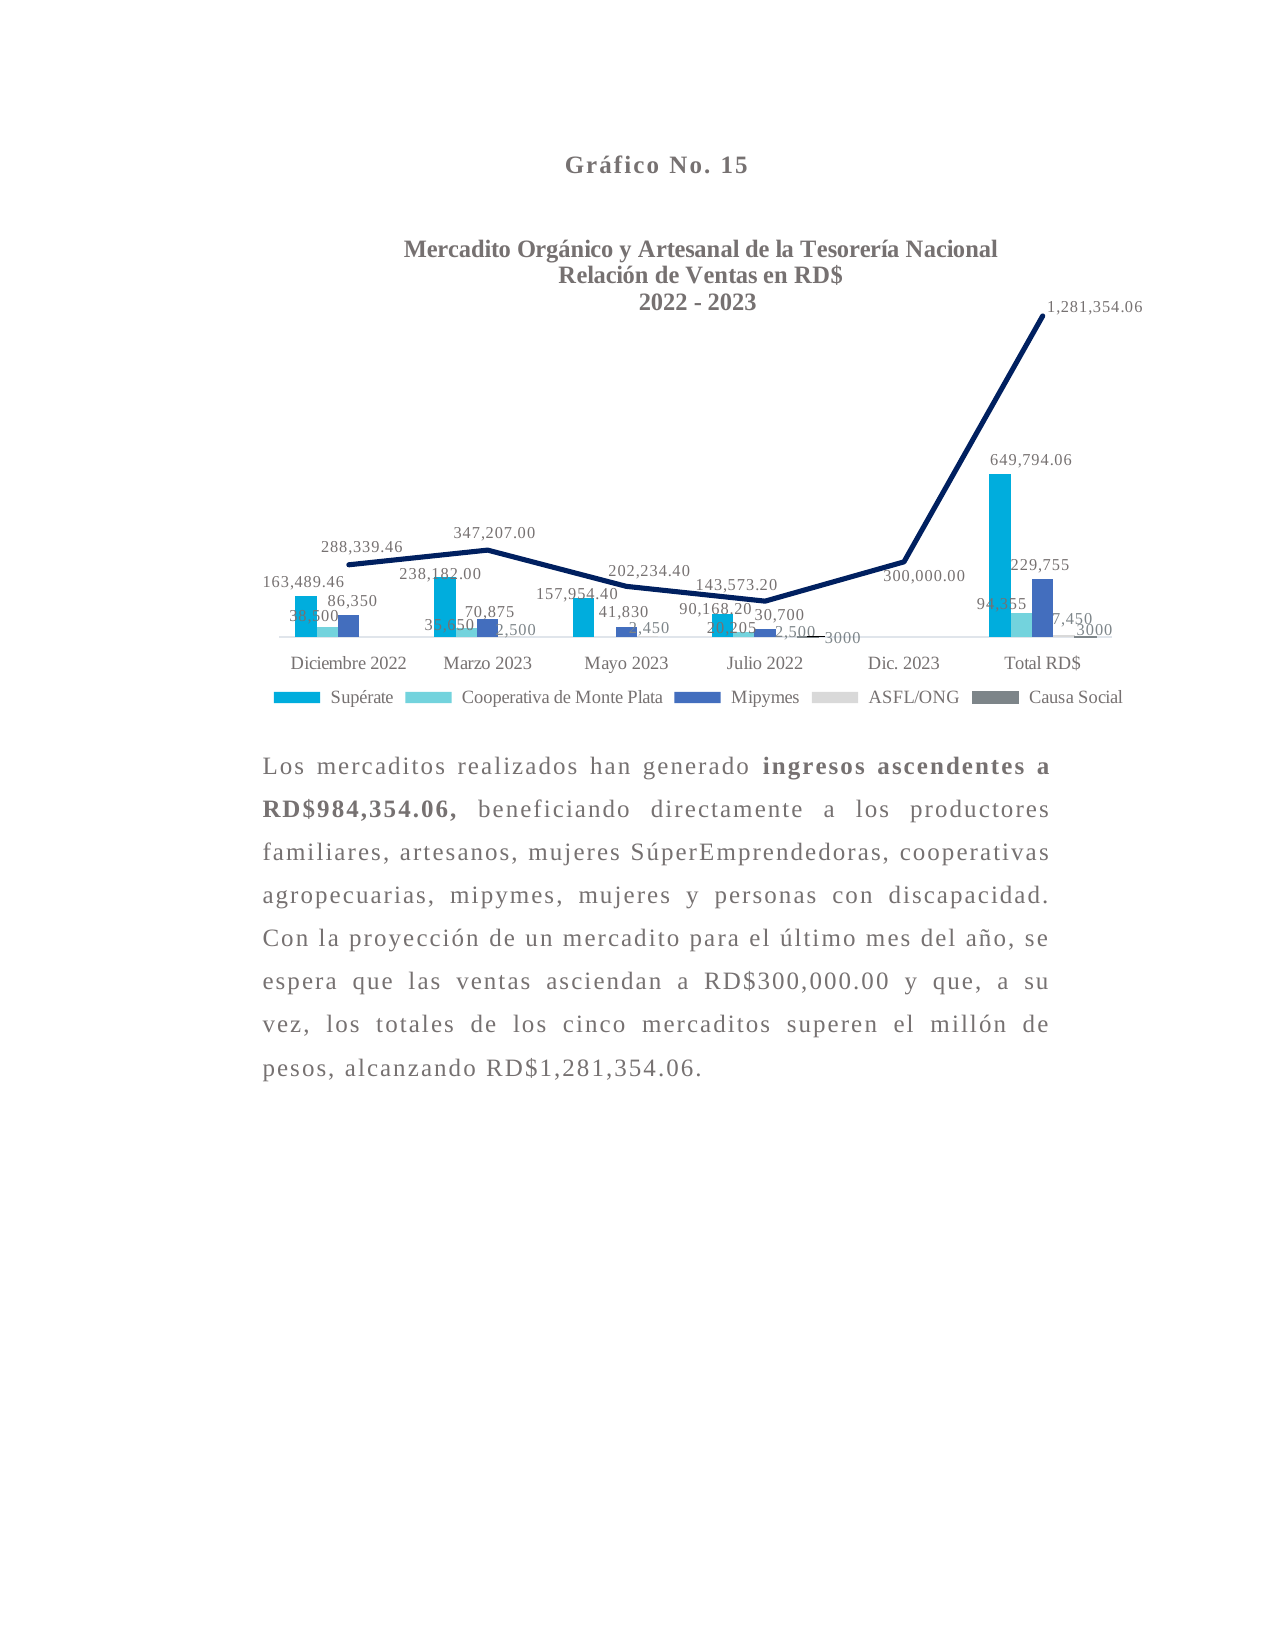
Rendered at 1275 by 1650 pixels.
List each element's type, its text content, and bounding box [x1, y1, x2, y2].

text Los mercaditos realizados han generado ingresos ascendentes a RD$984,354.06, beneficiando directamente a los productores familiares, artesanos, mujeres SúperEmprendedoras, cooperativas agropecuarias, mipymes, mujeres y personas con discapacidad. Con la proyección de un mercadito para el último mes del año, se espera que las ventas asciendan a RD$300,000.00 y que, a su vez, los totales de los cinco mercaditos superen el millón de pesos, alcanzando RD$1,281,354.06. [262, 751, 1050, 1081]
text Gráfico No. 15 [262, 150, 1050, 179]
